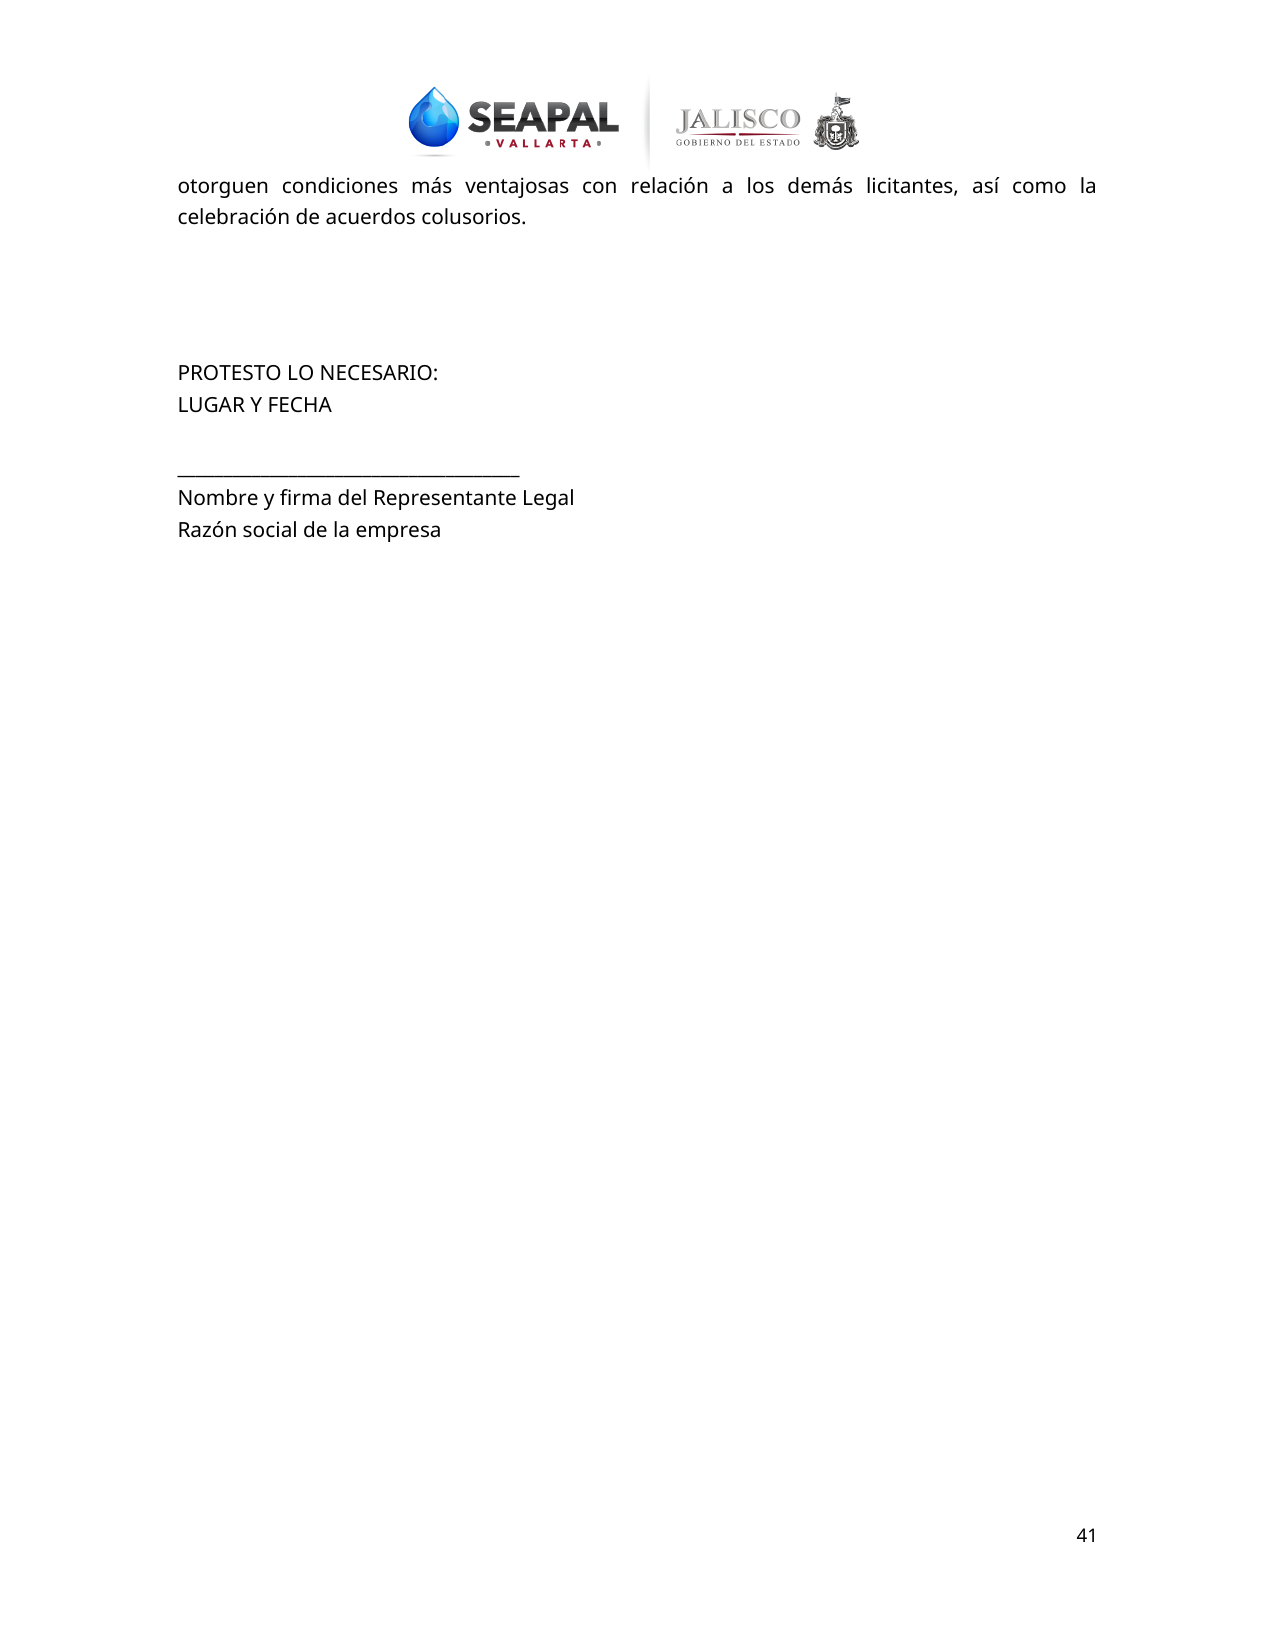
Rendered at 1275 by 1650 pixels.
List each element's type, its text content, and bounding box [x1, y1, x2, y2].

text Razón social de la empresa [177, 515, 1098, 543]
text _____________________________________ [177, 452, 1098, 481]
picture [406, 73, 869, 171]
text LUGAR Y FECHA [177, 390, 1098, 418]
text PROTESTO LO NECESARIO: [177, 358, 1098, 387]
text Nombre y firma del Representante Legal [177, 483, 1098, 512]
